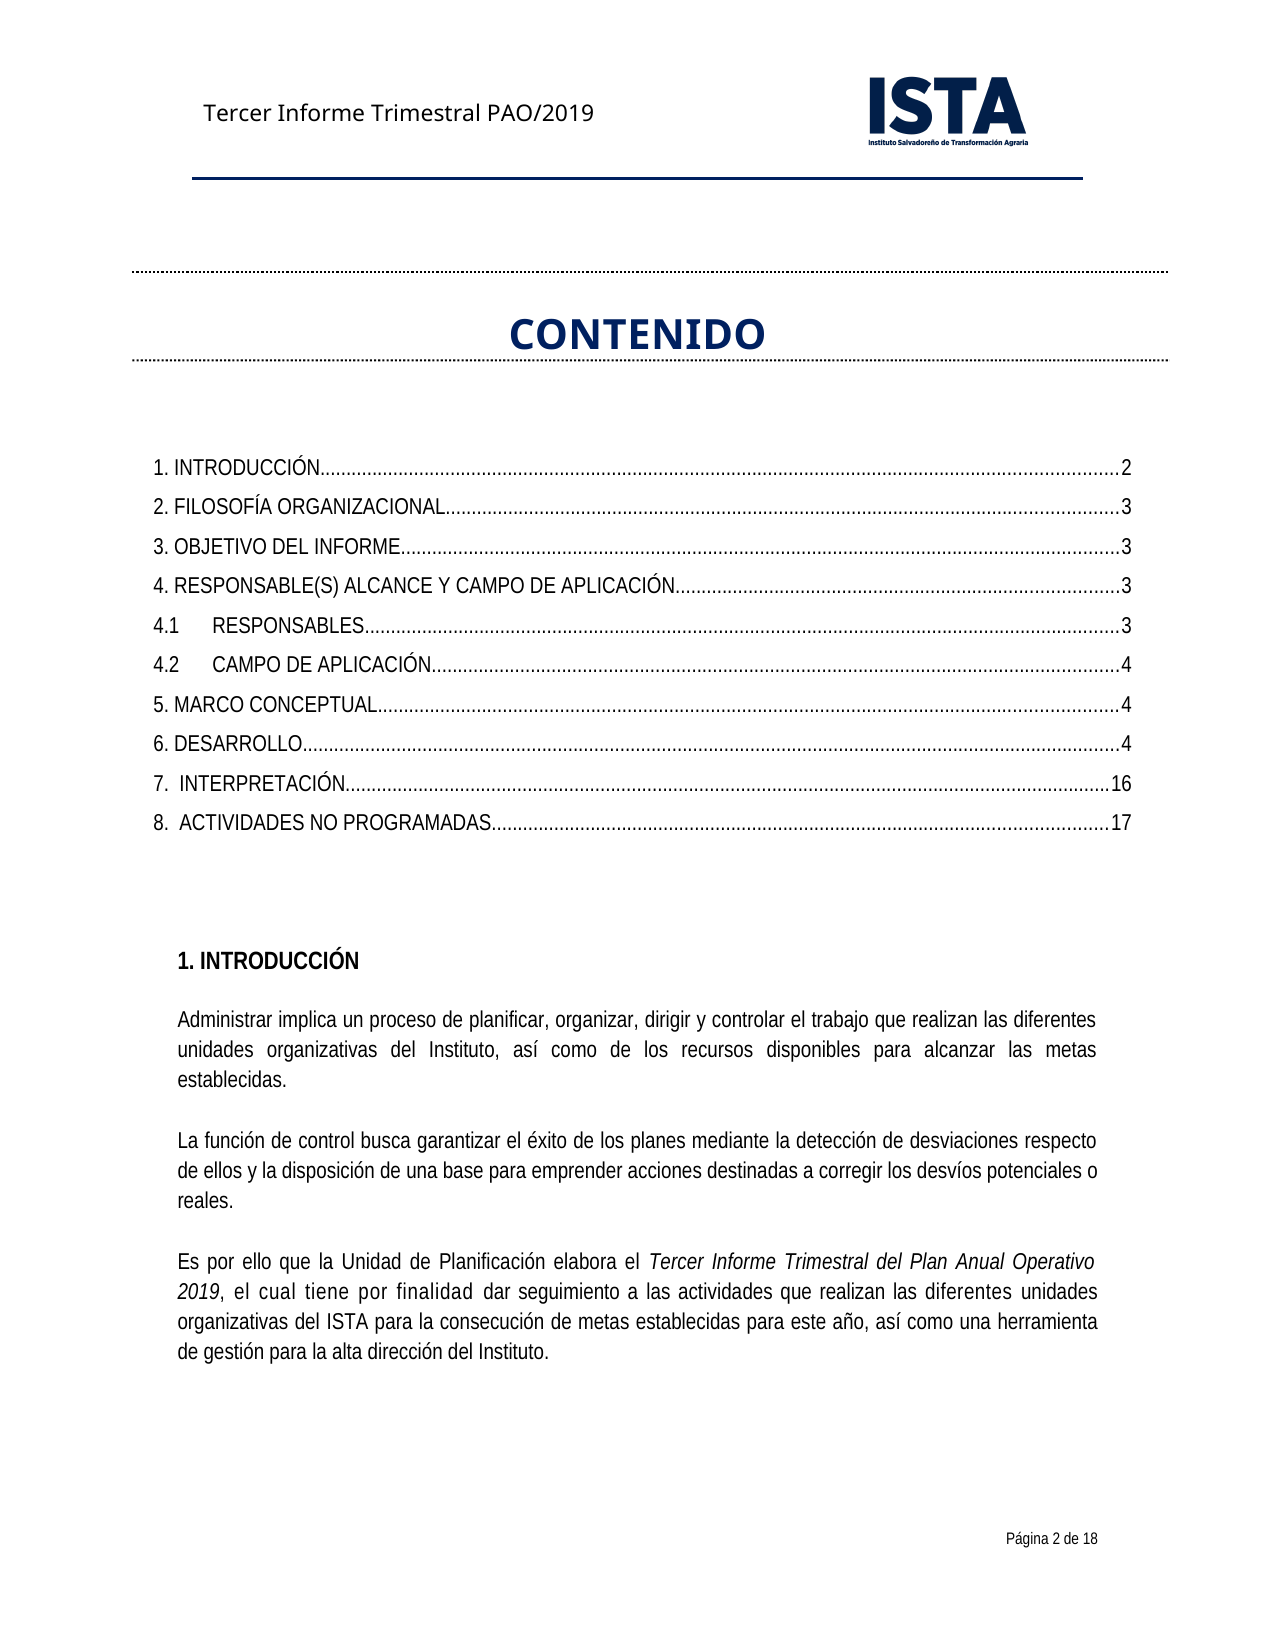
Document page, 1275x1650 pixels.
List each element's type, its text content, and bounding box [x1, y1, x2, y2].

text Administrar implica un proceso de planificar, organizar, dirigir y controlar el trabajo que realizan las diferentes unidades organizativas del Instituto, así como de los recursos disponibles para alcanzar las metas establecidas. [177, 1006, 1098, 1093]
text La función de control busca garantizar el éxito de los planes mediante la detección de desviaciones respecto de ellos y la disposición de una base para emprender acciones destinadas a corregir los desvíos potenciales o reales. [177, 1127, 1098, 1213]
text Es por ello que la Unidad de Planificación elabora el Tercer Informe Trimestral del Plan Anual Operativo 2019, el cual tiene por finalidad dar seguimiento a las actividades que realizan las diferentes unidades organizativas del ISTA para la consecución de metas establecidas para este año, así como una herramienta de gestión para la alta dirección del Instituto. [177, 1248, 1098, 1364]
picture [864, 73, 1033, 151]
subtitle 1. INTRODUCCIÓN [177, 946, 1098, 974]
